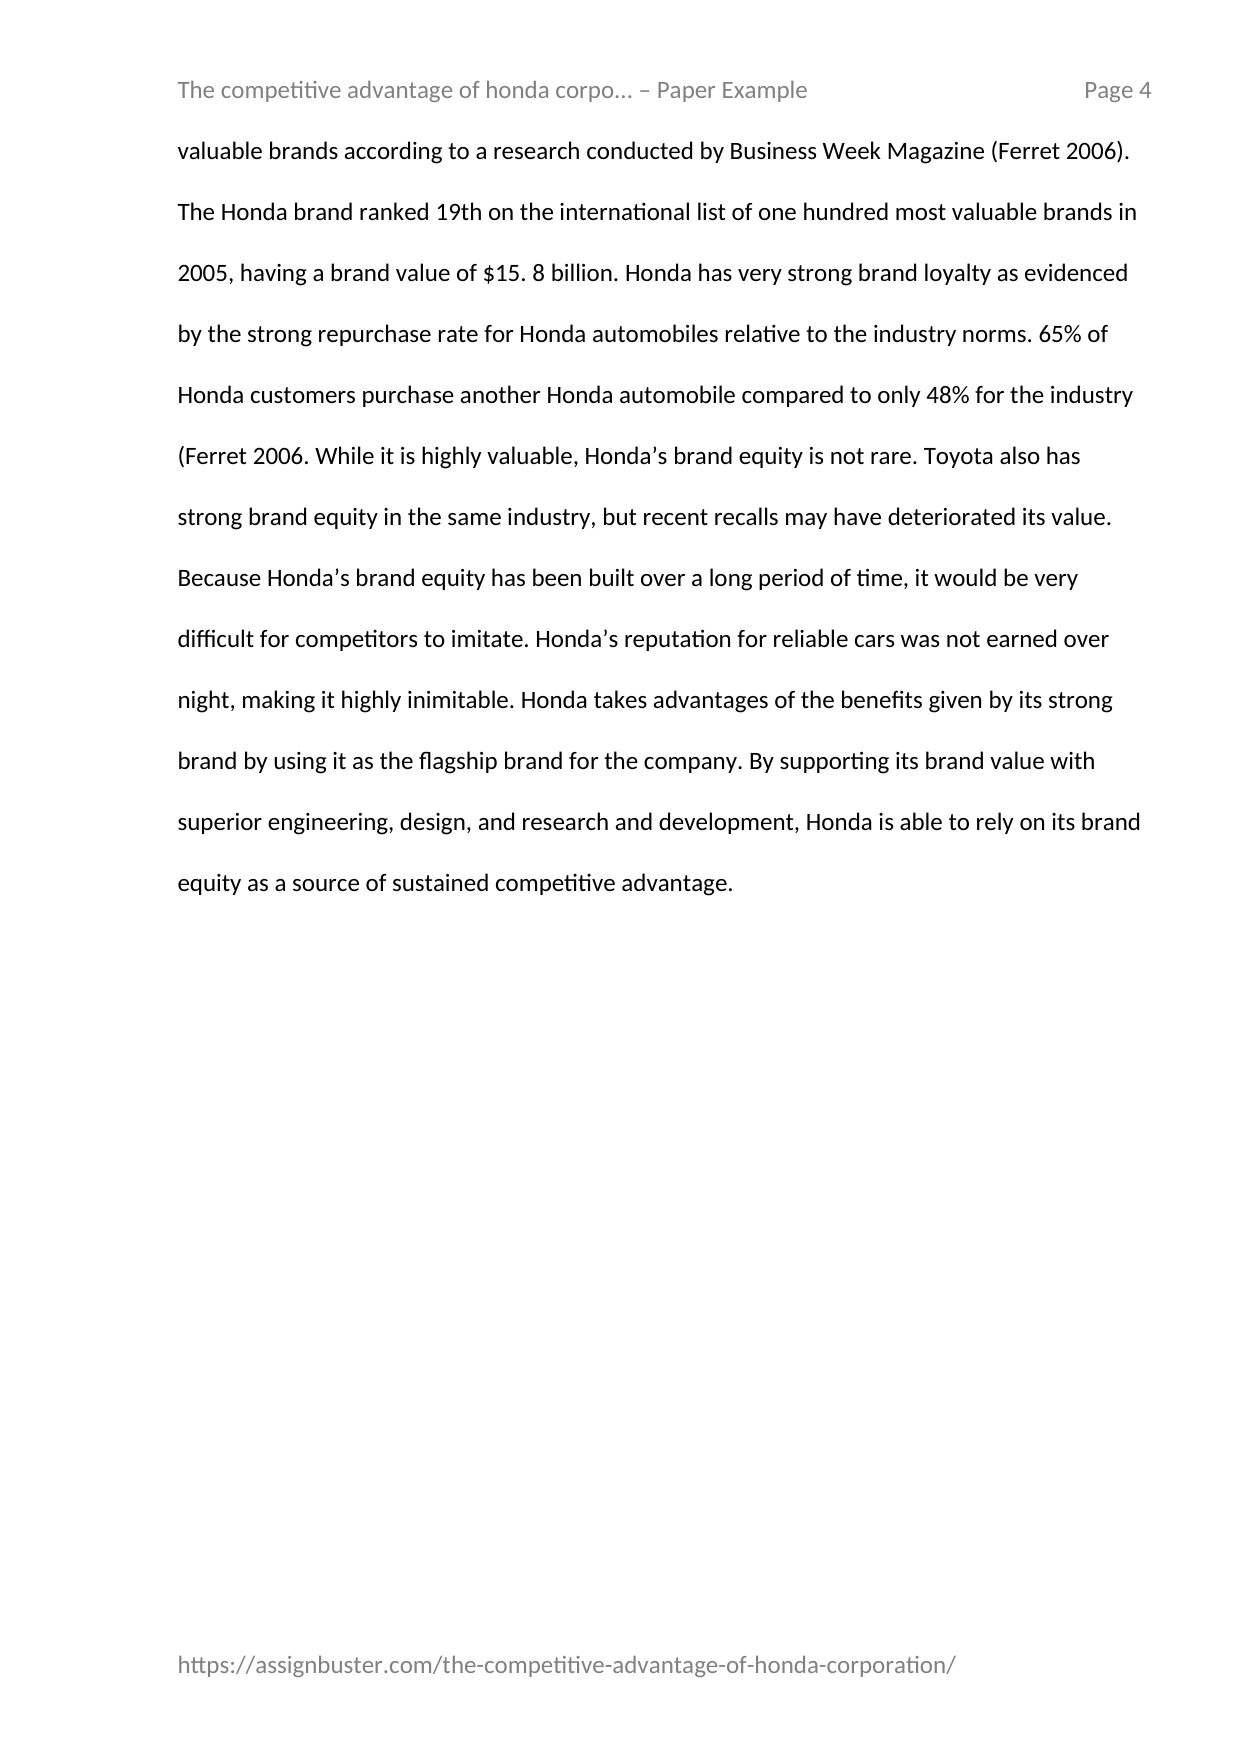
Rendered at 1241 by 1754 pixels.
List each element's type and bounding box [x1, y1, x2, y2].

text [177, 135, 1152, 898]
